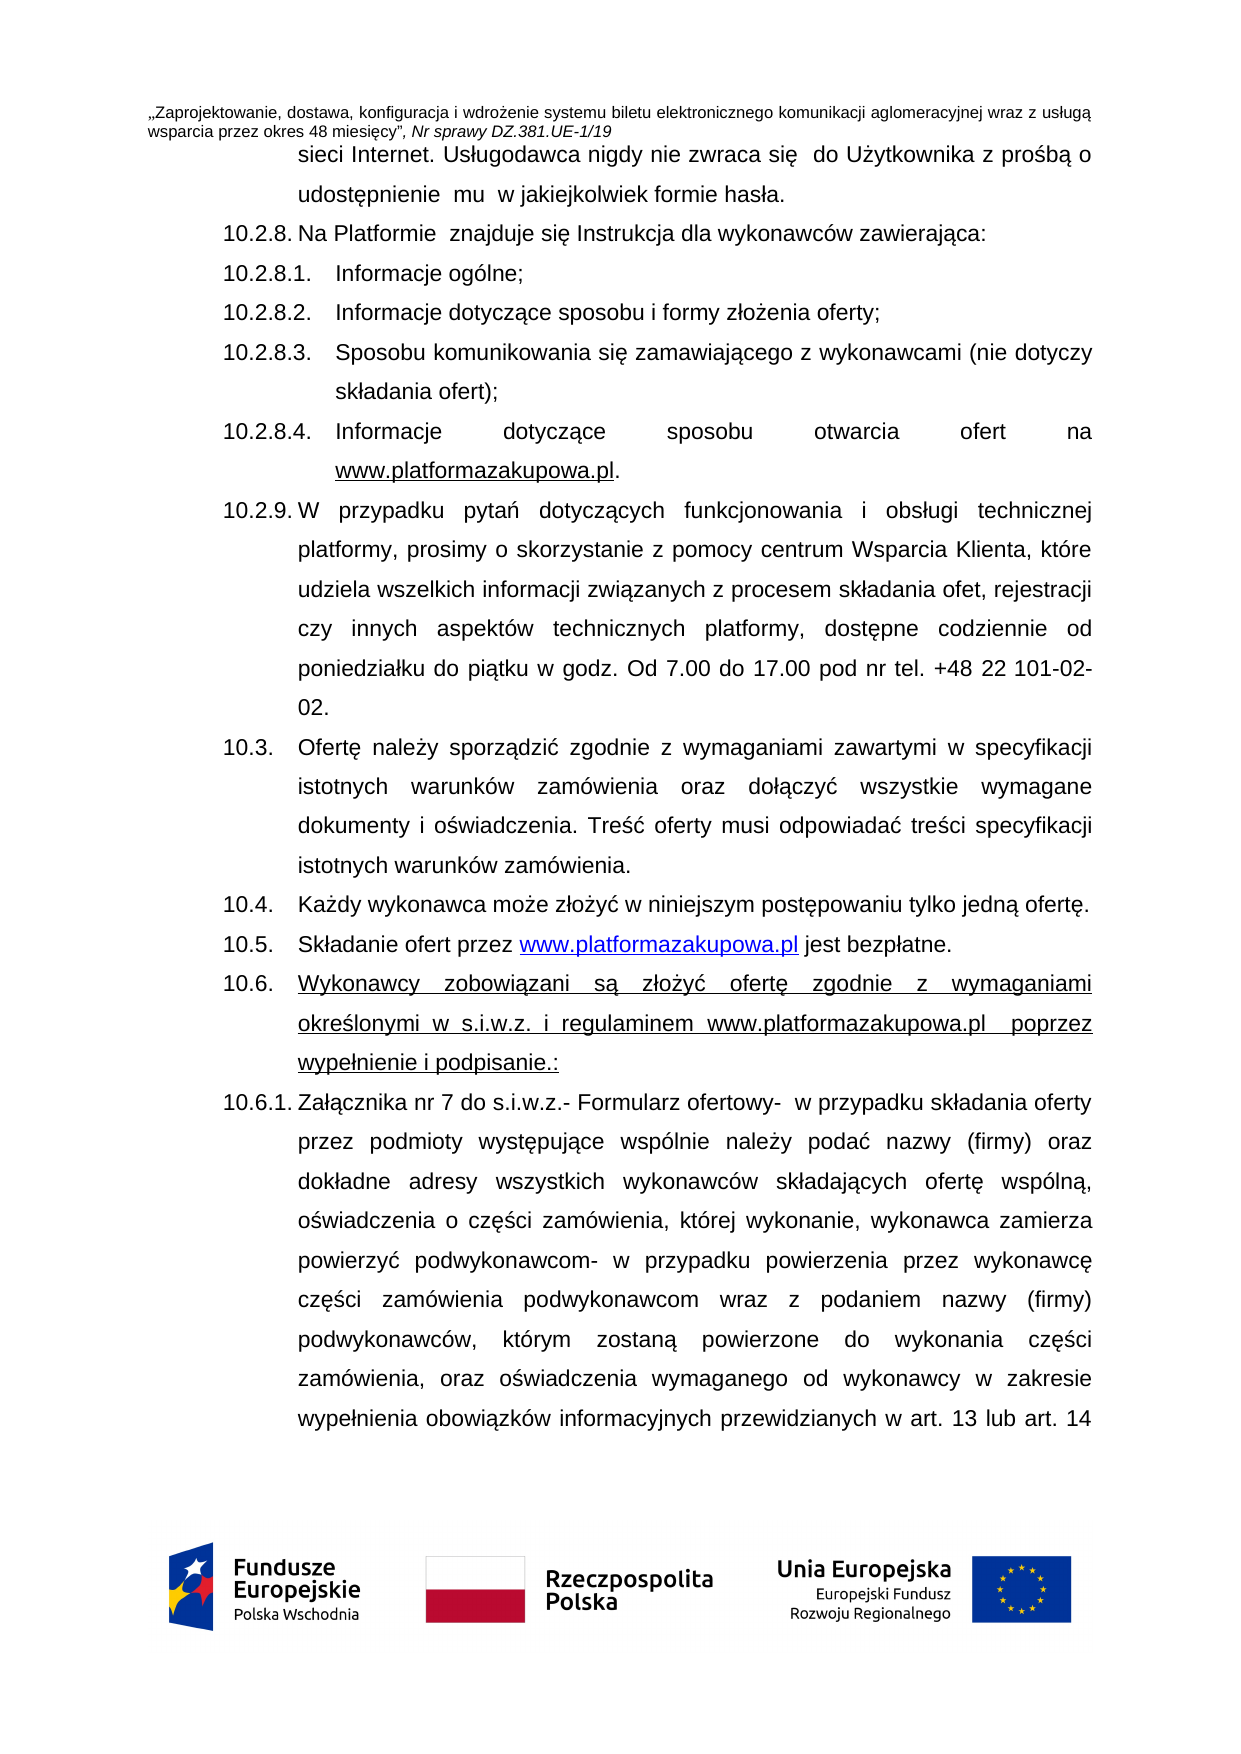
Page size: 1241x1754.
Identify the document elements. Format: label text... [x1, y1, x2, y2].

list Wykonawcy zobowiązani są złożyć ofertę zgodnie z wymaganiami określonymi w s.i.w.z. i regulaminem www.platformazakupowa.pl poprzez wypełnienie i podpisanie.: [223, 970, 1093, 1076]
list Każdy wykonawca może złożyć w niniejszym postępowaniu tylko jedną ofertę. [223, 891, 1093, 918]
list Informacje ogólne; [223, 260, 1093, 286]
list W przypadku pytań dotyczących funkcjonowania i obsługi technicznej platformy, prosimy o skorzystanie z pomocy centrum Wsparcia Klienta, które udziela wszelkich informacji związanych z procesem składania ofet, rejestracji czy innych aspektów technicznych platformy, dostępne codziennie od poniedziałku do piątku w godz. Od 7.00 do 17.00 pod nr tel. +48 22 101-02-02. [223, 497, 1093, 720]
list Informacje dotyczące sposobu otwarcia ofert na www.platformazakupowa.pl. [223, 418, 1093, 483]
list Sposobu komunikowania się zamawiającego z wykonawcami (nie dotyczy składania ofert); [223, 339, 1093, 404]
list Ofertę należy sporządzić zgodnie z wymaganiami zawartymi w specyfikacji istotnych warunków zamówienia oraz dołączyć wszystkie wymagane dokumenty i oświadczenia. Treść oferty musi odpowiadać treści specyfikacji istotnych warunków zamówienia. [223, 733, 1093, 878]
list Składanie ofert przez www.platformazakupowa.pl jest bezpłatne. [223, 931, 1093, 957]
picture [147, 1520, 1093, 1653]
list Informacje dotyczące sposobu i formy złożenia oferty; [223, 299, 1093, 326]
list Na Platformie znajduje się Instrukcja dla wykonawców zawierająca: [223, 220, 1093, 247]
